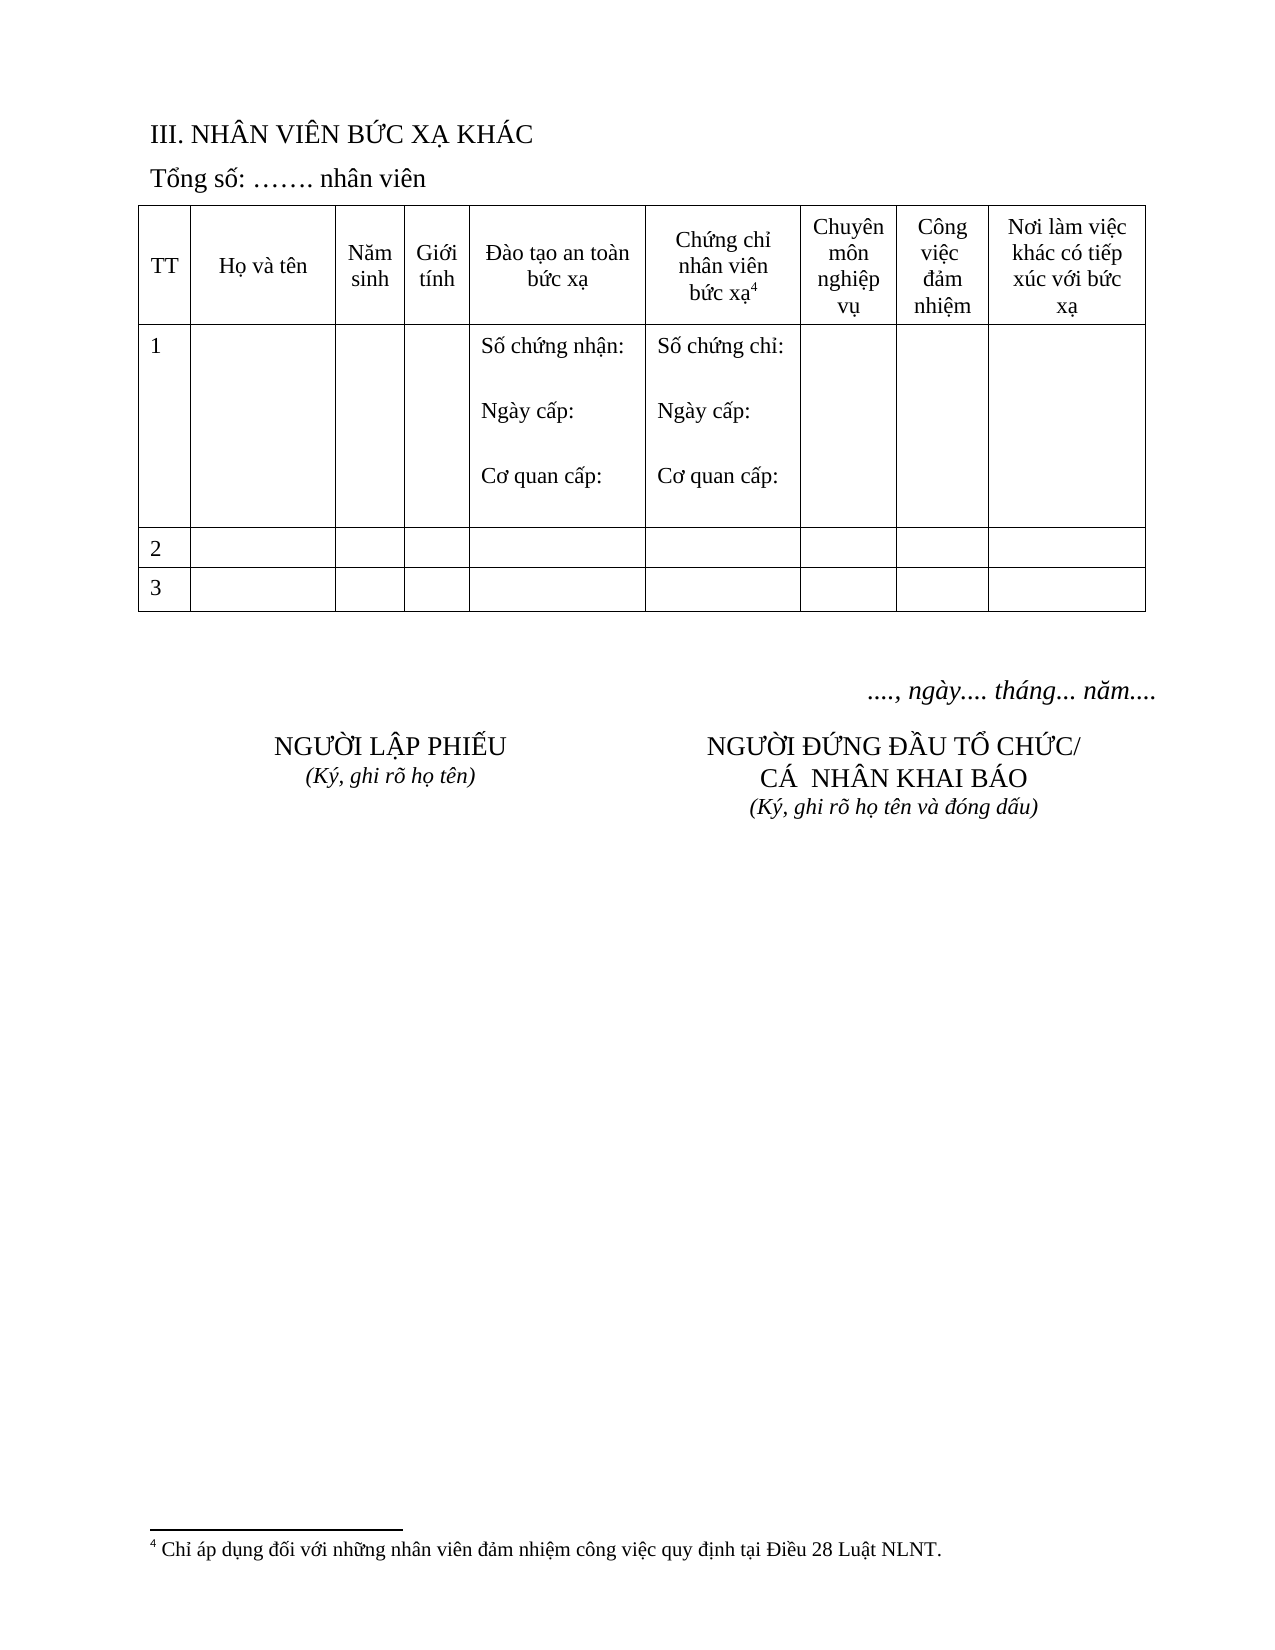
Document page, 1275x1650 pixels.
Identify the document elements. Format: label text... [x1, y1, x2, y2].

text III. NHÂN VIÊN BỨC XẠ KHÁC [150, 118, 1157, 149]
table_cell [405, 325, 469, 527]
table_cell [405, 528, 469, 567]
table_cell [646, 528, 800, 567]
table_cell [336, 325, 404, 527]
table_header Đào tạo an toàn bức xạ [470, 206, 645, 324]
table_header TT [139, 206, 190, 324]
table_cell [646, 568, 800, 611]
table_cell [191, 528, 335, 567]
table_cell [989, 528, 1145, 567]
table_header Nơi làm việc khác có tiếp xúc với bức xạ [989, 206, 1145, 324]
table_cell 2 [139, 528, 190, 567]
table_cell [801, 568, 896, 611]
table_cell Số chứng nhận: Ngày cấp: Cơ quan cấp: [470, 325, 645, 527]
table_cell 3 [139, 568, 190, 611]
table_cell [336, 528, 404, 567]
text ...., ngày.... tháng... năm.... [150, 674, 1157, 706]
table_header Giới tính [405, 206, 469, 324]
table_cell [897, 528, 988, 567]
table_header NGƯỜI LẬP PHIẾU (Ký, ghi rõ họ tên) [139, 731, 642, 829]
table_header NGƯỜI ĐỨNG ĐẦU TỔ CHỨC/ CÁ NHÂN KHAI BÁO (Ký, ghi rõ họ tên và đóng dấu) [642, 731, 1146, 829]
table_header Chuyên môn nghiệp vụ [801, 206, 896, 324]
table_cell [897, 325, 988, 527]
table_header Công việc đảm nhiệm [897, 206, 988, 324]
text Tổng số: ……. nhân viên [150, 162, 1157, 193]
table_cell [191, 325, 335, 527]
table_cell [470, 528, 645, 567]
table_cell [989, 325, 1145, 527]
table_header Họ và tên [191, 206, 335, 324]
table_header Năm sinh [336, 206, 404, 324]
table_cell [897, 568, 988, 611]
table_cell [801, 325, 896, 527]
table_cell [336, 568, 404, 611]
table_cell 1 [139, 325, 190, 527]
table_cell [989, 568, 1145, 611]
table_cell [405, 568, 469, 611]
table_header Chứng chỉ nhân viên bức xạ [646, 206, 800, 324]
table_cell [470, 568, 645, 611]
table_cell [801, 528, 896, 567]
table_cell [191, 568, 335, 611]
table_cell Số chứng chỉ: Ngày cấp: Cơ quan cấp: [646, 325, 800, 527]
